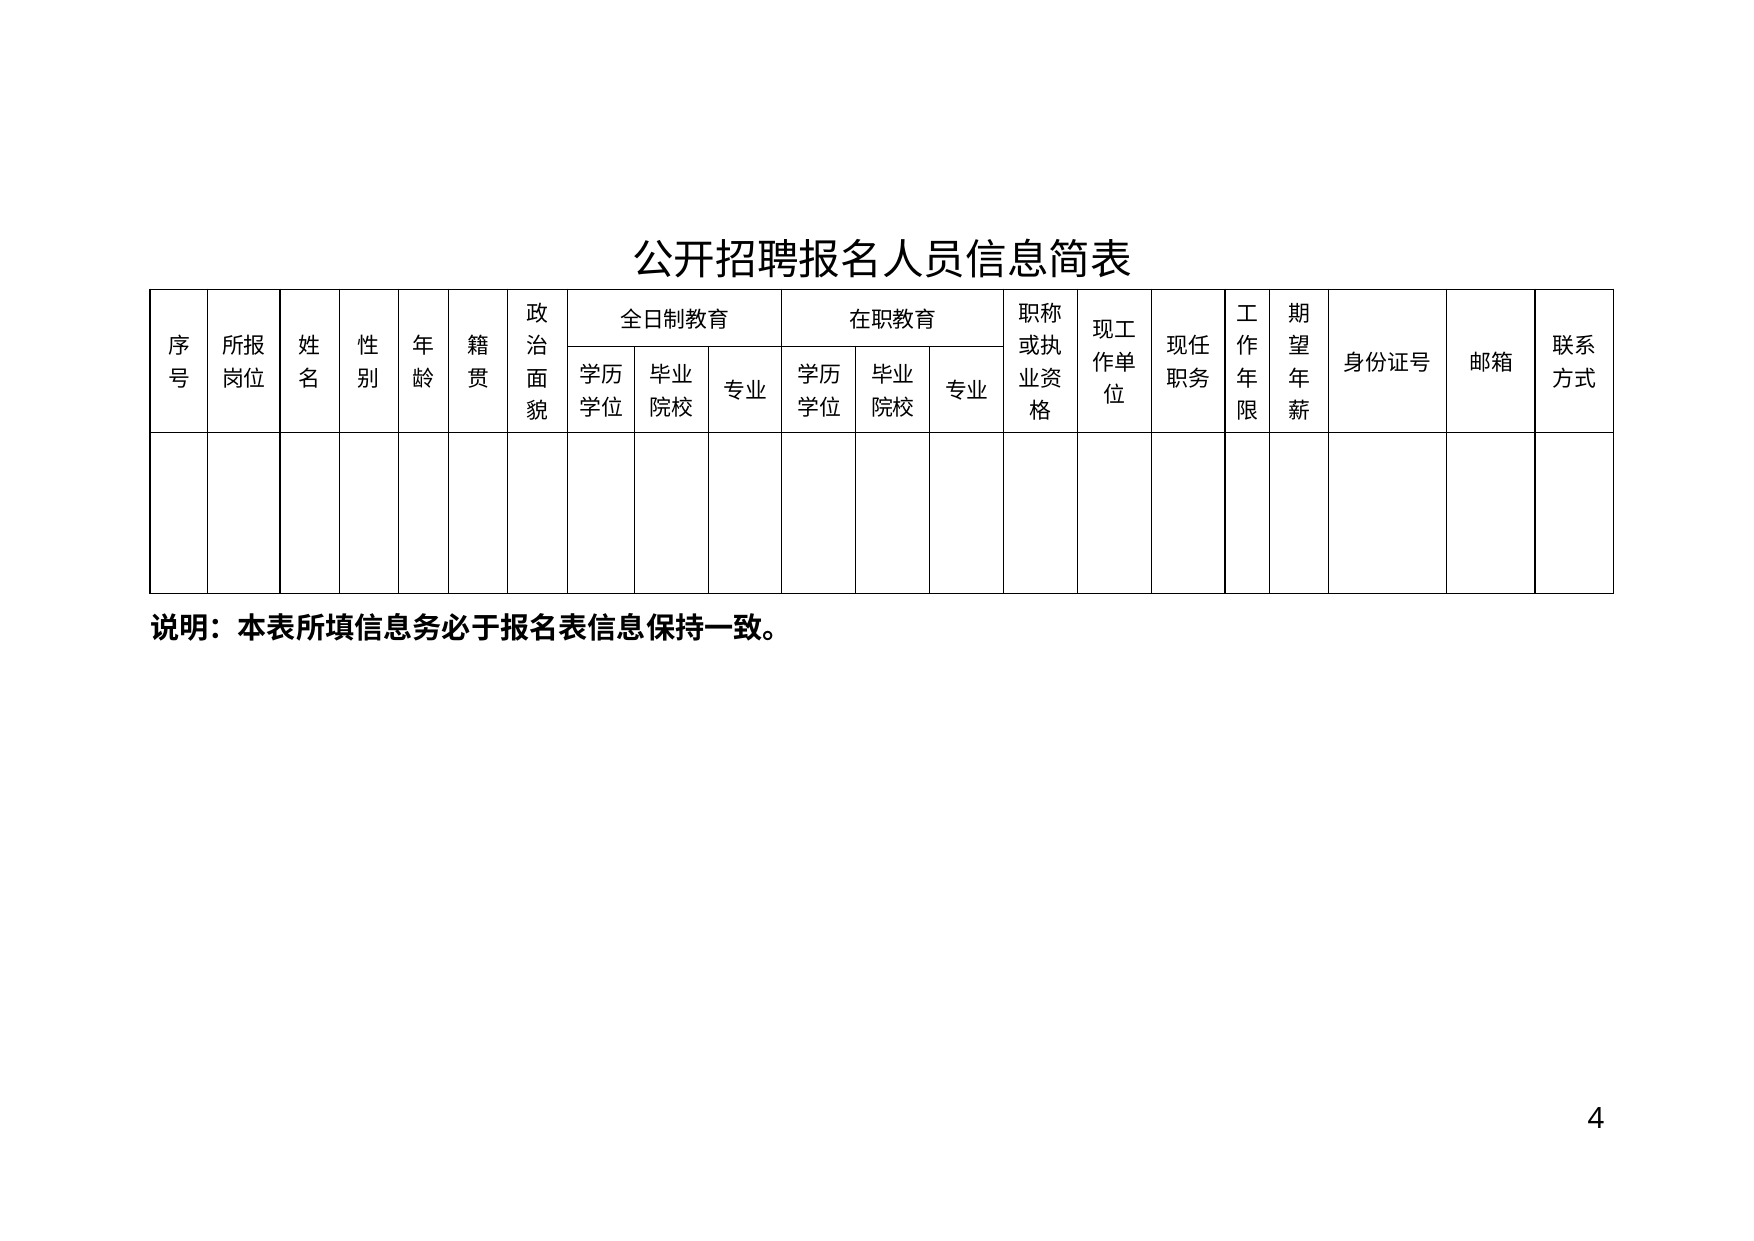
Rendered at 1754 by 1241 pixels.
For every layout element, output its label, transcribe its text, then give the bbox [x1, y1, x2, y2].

table_cell [1152, 433, 1224, 593]
table_cell [782, 433, 855, 593]
table_cell [399, 433, 448, 593]
table_cell 学历学位 [782, 347, 855, 432]
table_cell [568, 433, 634, 593]
table_cell [449, 433, 507, 593]
table_cell 专业 [709, 347, 781, 432]
table_cell [930, 433, 1003, 593]
table_cell 毕业院校 [856, 347, 929, 432]
table_cell 性别 [340, 290, 398, 432]
table_cell 毕业院校 [635, 347, 708, 432]
table_cell 期望年薪 [1270, 290, 1328, 432]
table_cell 邮箱 [1447, 290, 1534, 432]
table_cell 全日制教育 [568, 290, 781, 346]
table_cell 在职教育 [782, 290, 1003, 346]
table_cell 政治面貌 [508, 290, 567, 432]
table_cell [1004, 433, 1077, 593]
table_cell [856, 433, 929, 593]
table_cell 工作年限 [1226, 290, 1269, 432]
table_cell [1447, 433, 1534, 593]
table_cell [635, 433, 708, 593]
table_cell 联系方式 [1536, 290, 1613, 432]
table_cell 籍贯 [449, 290, 507, 432]
table_cell 现任职务 [1152, 290, 1224, 432]
text 说明：本表所填信息务必于报名表信息保持一致。 [150, 594, 1604, 659]
table_cell 身份证号 [1329, 290, 1446, 432]
table_cell [1329, 433, 1446, 593]
table_cell 学历学位 [568, 347, 634, 432]
table_cell [208, 433, 279, 593]
table_cell 序号 [151, 290, 207, 432]
table_cell 所报 岗位 [208, 290, 279, 432]
table_cell [1536, 433, 1613, 593]
table_cell [340, 433, 398, 593]
table_cell 现工作单位 [1078, 290, 1151, 432]
table_cell [1226, 433, 1269, 593]
table_cell 年龄 [399, 290, 448, 432]
table_cell [1270, 433, 1328, 593]
table_cell 姓名 [281, 290, 339, 432]
table_cell [709, 433, 781, 593]
table_cell 专业 [930, 347, 1003, 432]
table_cell [508, 433, 567, 593]
table_cell [281, 433, 339, 593]
table_cell [151, 433, 207, 593]
table_cell [1078, 433, 1151, 593]
table_cell 职称或执业资格 [1004, 290, 1077, 432]
table_header 公开招聘报名人员信息简表 [150, 198, 1613, 288]
